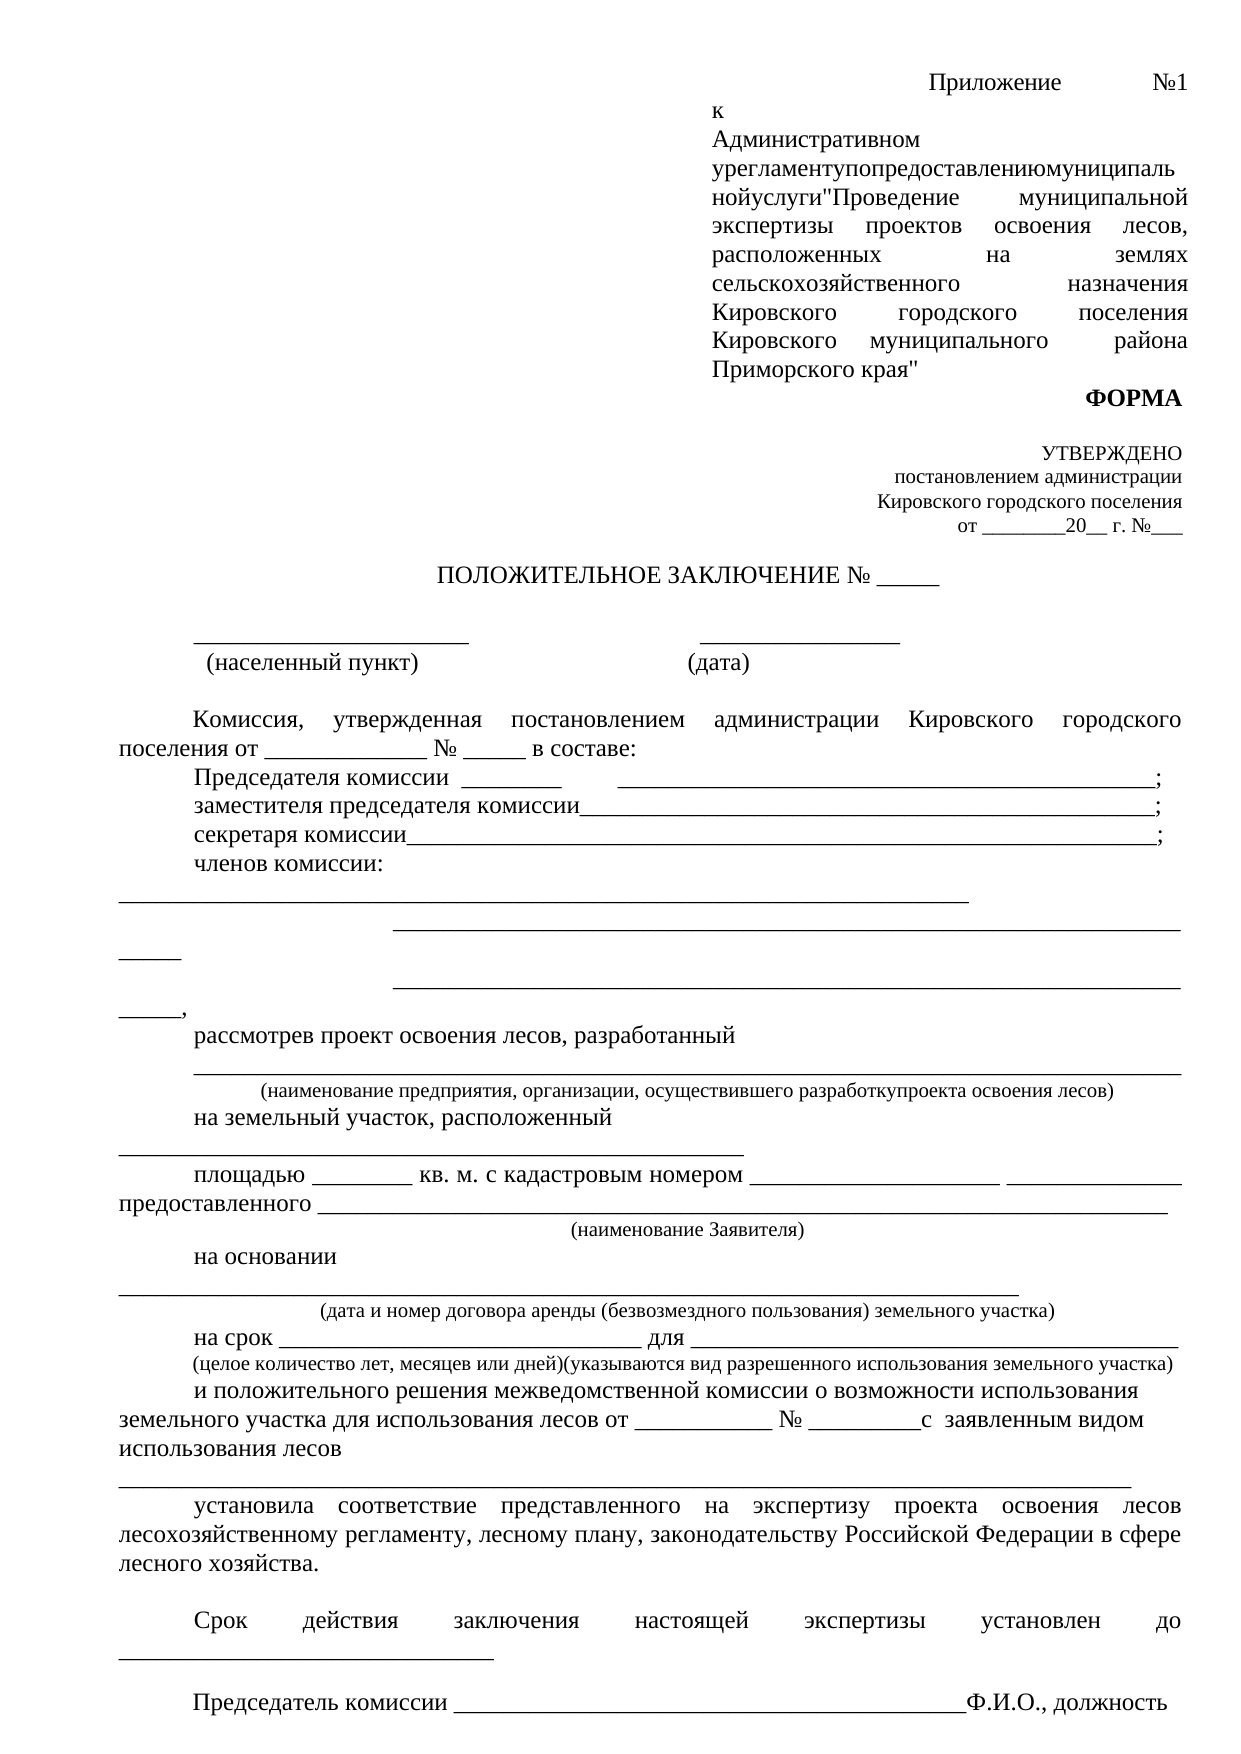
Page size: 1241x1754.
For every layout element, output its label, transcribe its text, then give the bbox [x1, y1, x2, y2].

text Приложение №1 к Административномурегламентупопредоставлениюмуниципальнойуслуги"Проведение муниципальной экспертизы проектов освоения лесов, расположенных на землях сельскохозяйственного назначения Кировского городского поселения Кировского муниципального района Приморского края" [712, 67, 1188, 383]
text (наименование Заявителя) [119, 1217, 1182, 1241]
text ______________________ ________________ [119, 618, 1182, 647]
text установила соответствие представленного на экспертизу проекта освоения лесов лесохозяйственному регламенту, лесному плану, законодательству Российской Федерации в сфере лесного хозяйства. [119, 1490, 1182, 1577]
text Председатель комиссии _________________________________________Ф.И.О., должность [119, 1687, 1182, 1716]
text на срок _____________________________ для _______________________________________ [119, 1322, 1182, 1351]
text (дата и номер договора аренды (безвозмездного пользования) земельного участка) [119, 1298, 1182, 1322]
text площадью ________ кв. м. с кадастровым номером ____________________ ______________ предоставленного ____________________________________________________________________ [119, 1159, 1182, 1217]
text заместителя председателя комиссии______________________________________________; [119, 790, 1182, 819]
text постановлением администрации [119, 464, 1182, 488]
text рассмотрев проект освоения лесов, разработанный [119, 1020, 1182, 1049]
text (целое количество лет, месяцев или дней)(указываются вид разрешенного использования земельного участка) [119, 1351, 1182, 1375]
text Срок действия заключения настоящей экспертизы установлен до ______________________________ [119, 1605, 1182, 1663]
text членов комиссии: ____________________________________________________________________ [119, 848, 1182, 905]
text Кировского городского поселения [119, 488, 1182, 513]
text Председателя комиссии ________ ___________________________________________; [119, 762, 1182, 790]
text ПОЛОЖИТЕЛЬНОЕ ЗАКЛЮЧЕНИЕ № _____ [119, 560, 1182, 589]
text на основании ________________________________________________________________________ [119, 1241, 1182, 1298]
text секретаря комиссии____________________________________________________________; [119, 819, 1182, 848]
text на земельный участок, расположенный __________________________________________________ [119, 1102, 1182, 1159]
text _______________________________________________________________________________ [119, 1049, 1182, 1078]
text Комиссия, утвержденная постановлением администрации Кировского городского поселения от _____________ № _____ в составе: [119, 704, 1182, 762]
text (наименование предприятия, организации, осуществившего разработкупроекта освоения лесов) [119, 1078, 1182, 1102]
subtitle ФОРМА [363, 383, 1182, 412]
text и положительного решения межведомственной комиссии о возможности использования земельного участка для использования лесов от ___________ № _________с заявленным видом использования лесов _________________________________________________________________________________ [119, 1375, 1182, 1490]
text УТВЕРЖДЕНО [119, 440, 1182, 464]
text (населенный пункт) (дата) [119, 647, 1182, 675]
text ____________________________________________________________________ [119, 905, 1182, 963]
text от ________20__ г. №___ [119, 513, 1182, 537]
text ____________________________________________________________________, [119, 963, 1182, 1020]
